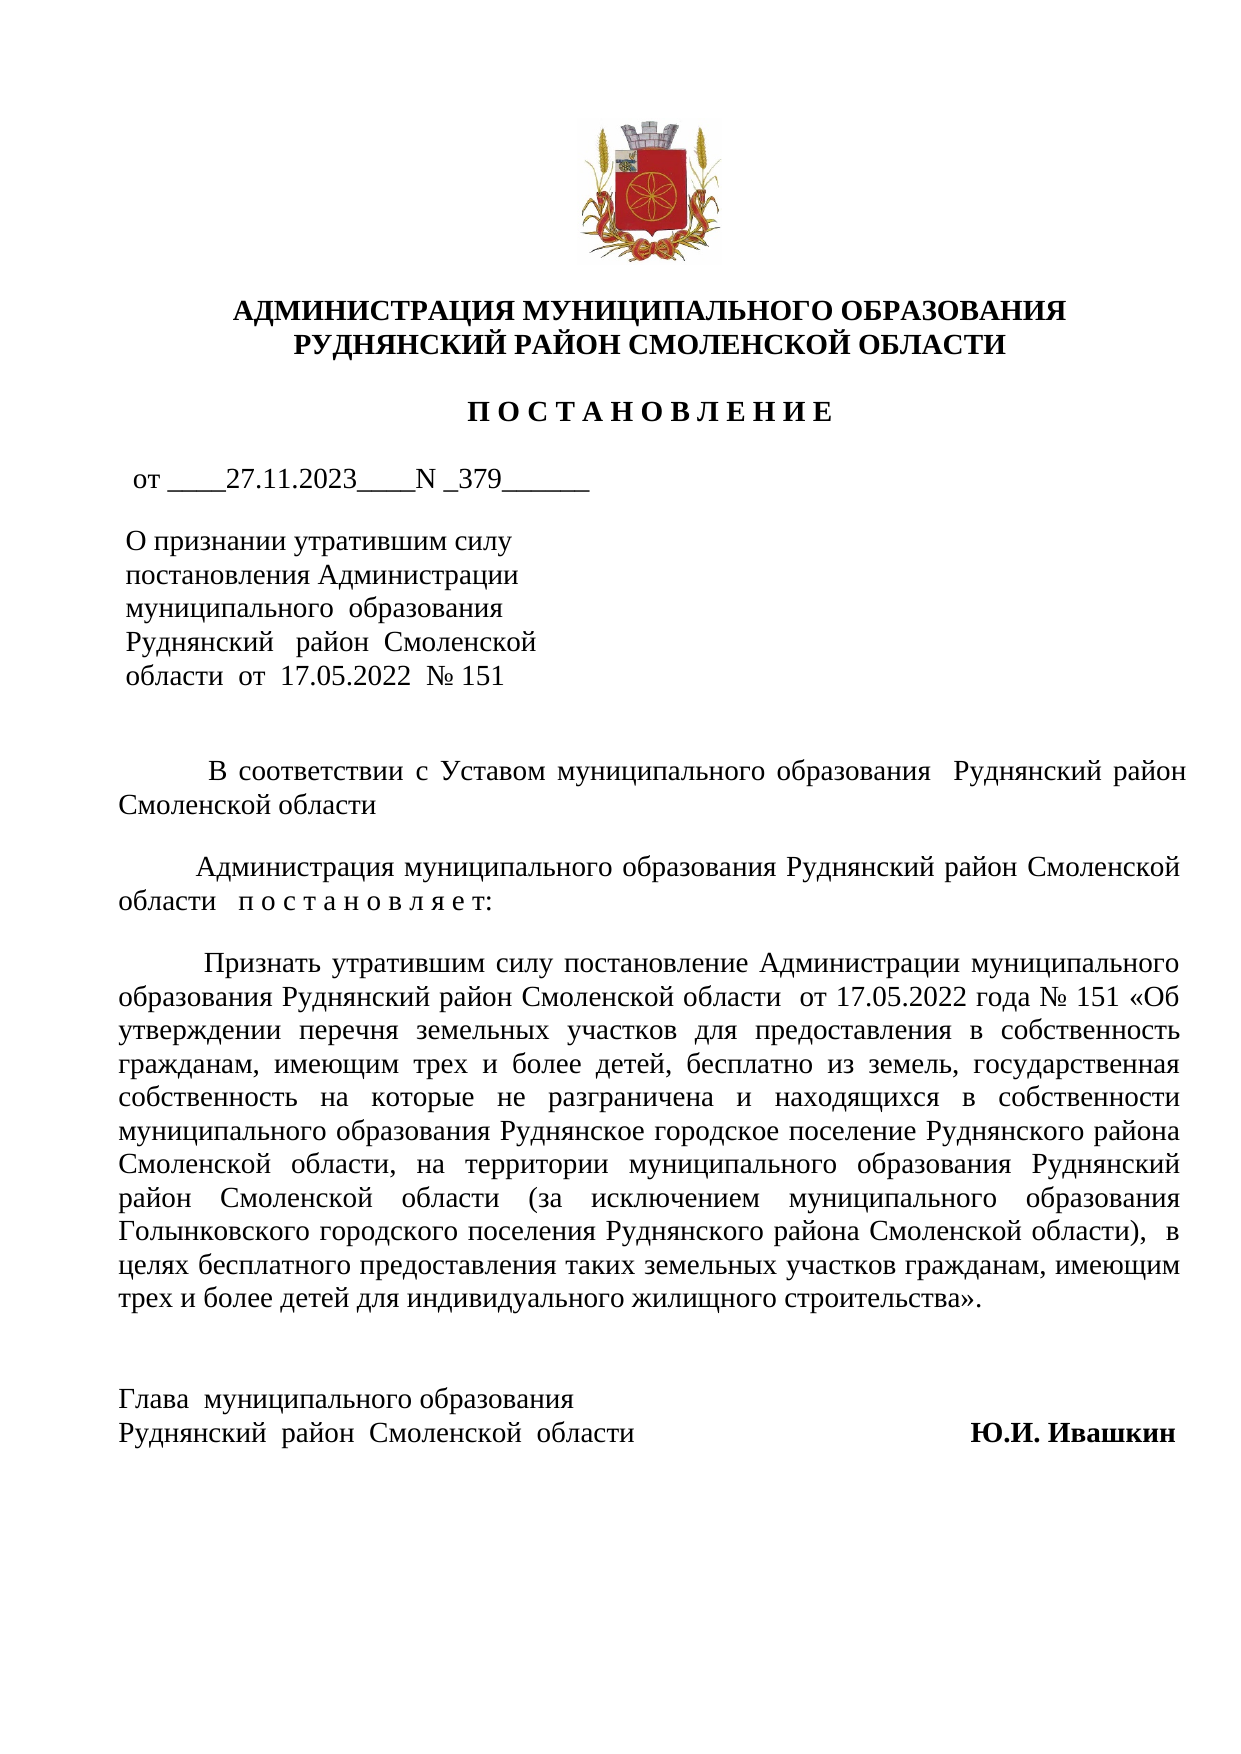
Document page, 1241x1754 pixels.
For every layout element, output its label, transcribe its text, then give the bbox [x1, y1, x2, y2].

text области от 17.05.2022 № 151 [118, 658, 1181, 691]
text муниципального образования [118, 591, 1181, 624]
text РУДНЯНСКИЙ РАЙОН СМОЛЕНСКОЙ ОБЛАСТИ [118, 327, 1181, 361]
text П О С Т А Н О В Л Е Н И Е [118, 394, 1181, 428]
text Руднянский район Смоленской области Ю.И. Ивашкин [118, 1415, 1181, 1448]
text О признании утратившим силу [118, 523, 1181, 557]
text постановления Администрации [118, 557, 1181, 591]
text от ____27.11.2023____N _379______ [118, 461, 1181, 495]
text Руднянский район Смоленской [118, 624, 1181, 658]
text Признать утратившим силу постановление Администрации муниципального образования Руднянский район Смоленской области от 17.05.2022 года № 151 «Об утверждении перечня земельных участков для предоставления в собственность гражданам, имеющим трех и более детей, бесплатно из земель, государственная собственность на которые не разграничена и находящихся в собственности муниципального образования Руднянское городское поселение Руднянского района Смоленской области, на территории муниципального образования Руднянский район Смоленской области (за исключением муниципального образования Голынковского городского поселения Руднянского района Смоленской области), в целях бесплатного предоставления таких земельных участков гражданам, имеющим трех и более детей для индивидуального жилищного строительства». [118, 945, 1181, 1314]
text Администрация муниципального образования Руднянский район Смоленской области п о с т а н о в л я е т: [118, 849, 1181, 916]
picture [577, 118, 722, 265]
text Глава муниципального образования [118, 1381, 1181, 1415]
text АДМИНИСТРАЦИЯ МУНИЦИПАЛЬНОГО ОБРАЗОВАНИЯ [118, 293, 1181, 327]
title В соответствии c Уставом муниципального образования Руднянский район Смоленской области [118, 753, 1187, 821]
